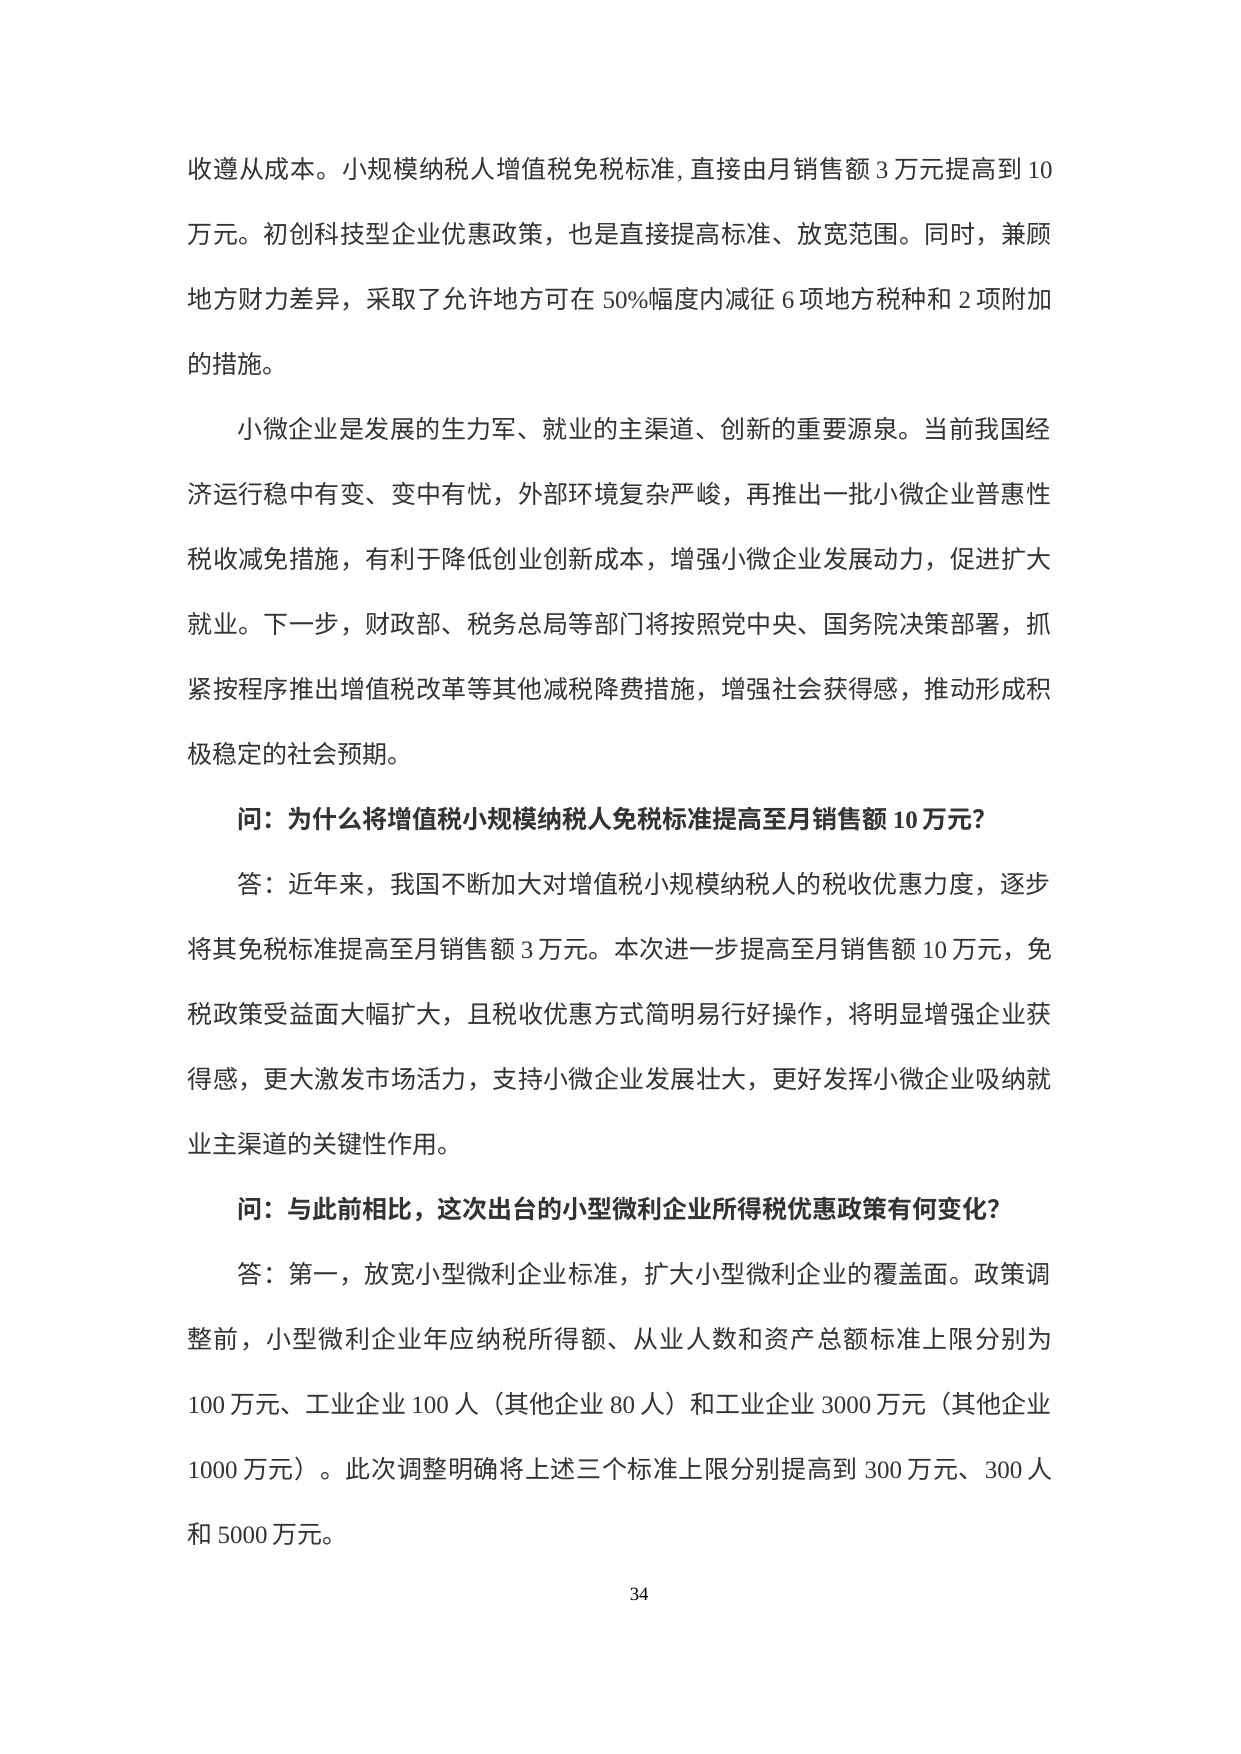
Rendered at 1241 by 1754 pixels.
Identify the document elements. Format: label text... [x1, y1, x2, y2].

text 问：与此前相比，这次出台的小型微利企业所得税优惠政策有何变化？ [187, 1175, 1053, 1240]
text 问：为什么将增值税小规模纳税人免税标准提高至月销售额10万元？ [187, 785, 1053, 850]
text 答：近年来，我国不断加大对增值税小规模纳税人的税收优惠力度，逐步将其免税标准提高至月销售额3万元。本次进一步提高至月销售额10万元，免税政策受益面大幅扩大，且税收优惠方式简明易行好操作，将明显增强企业获得感，更大激发市场活力，支持小微企业发展壮大，更好发挥小微企业吸纳就业主渠道的关键性作用。 [187, 850, 1053, 1175]
text 答：第一，放宽小型微利企业标准，扩大小型微利企业的覆盖面。政策调整前，小型微利企业年应纳税所得额、从业人数和资产总额标准上限分别为100万元、工业企业100人（其他企业80人）和工业企业3000万元（其他企业1000万元）。此次调整明确将上述三个标准上限分别提高到300万元、300人和5000万元。 [187, 1240, 1053, 1565]
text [187, 135, 1053, 395]
text 小微企业是发展的生力军、就业的主渠道、创新的重要源泉。当前我国经济运行稳中有变、变中有忧，外部环境复杂严峻，再推出一批小微企业普惠性税收减免措施，有利于降低创业创新成本，增强小微企业发展动力，促进扩大就业。下一步，财政部、税务总局等部门将按照党中央、国务院决策部署，抓紧按程序推出增值税改革等其他减税降费措施，增强社会获得感，推动形成积极稳定的社会预期。 [187, 395, 1053, 785]
